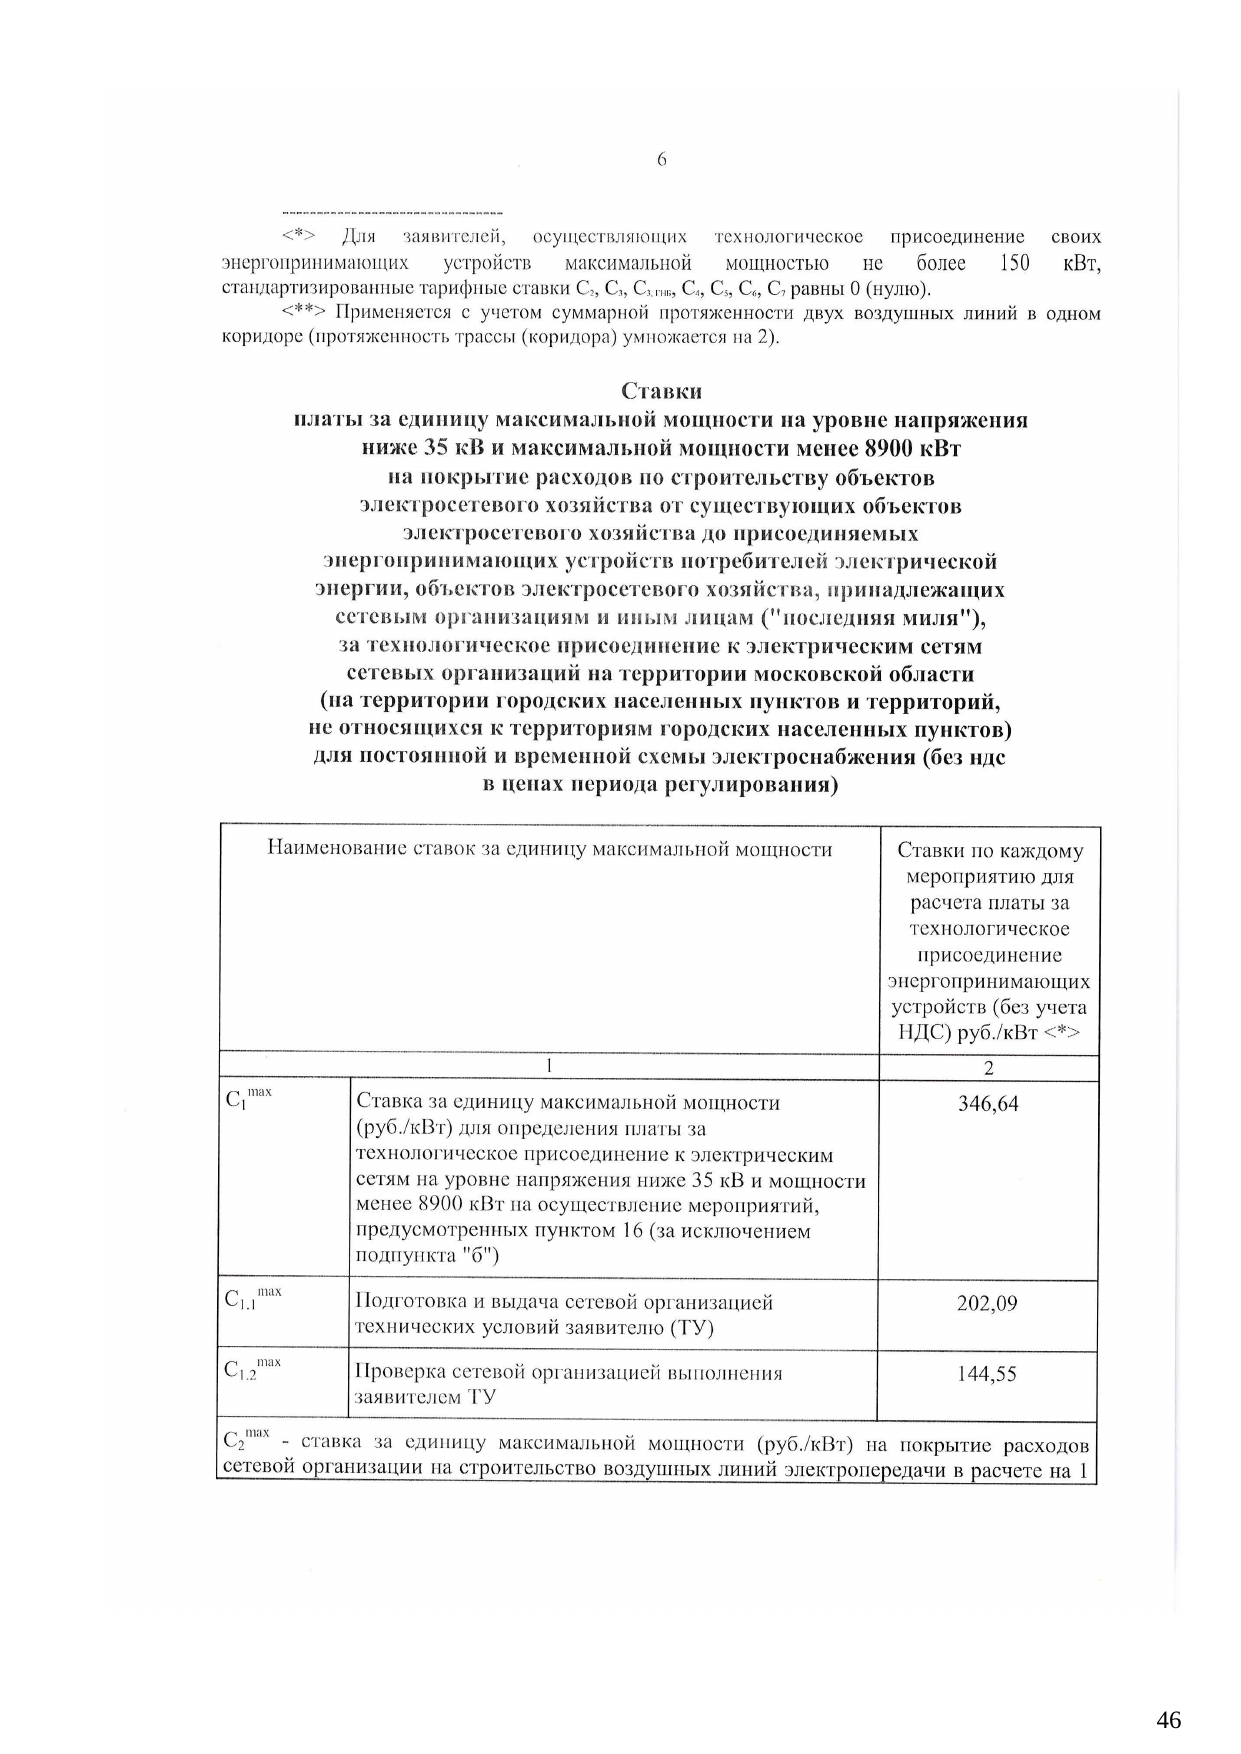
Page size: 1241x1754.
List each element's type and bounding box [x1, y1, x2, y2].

picture [103, 88, 1181, 1614]
